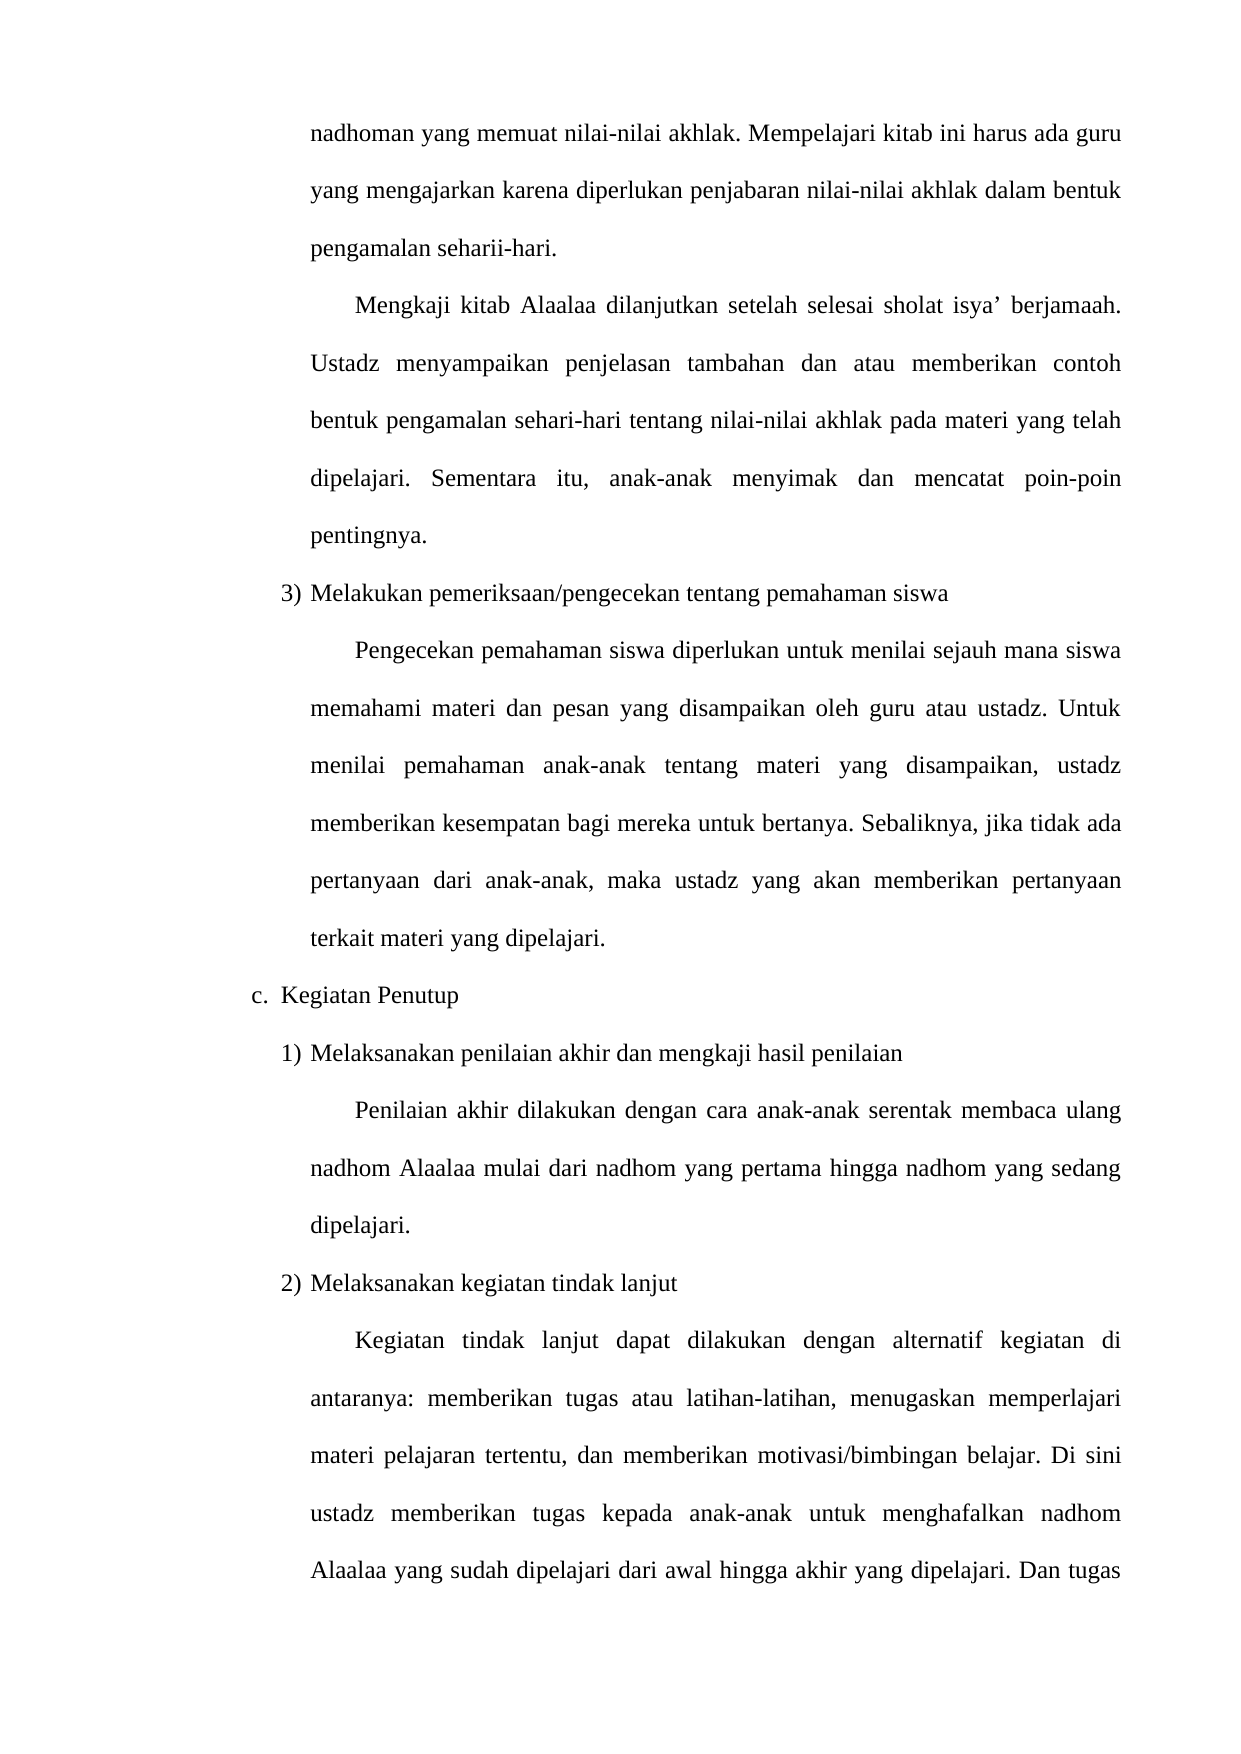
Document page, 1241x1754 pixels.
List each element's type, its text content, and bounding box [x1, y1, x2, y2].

list Melaksanakan kegiatan tindak lanjut [281, 1268, 1122, 1297]
list Melaksanakan penilaian akhir dan mengkaji hasil penilaian [281, 1038, 1122, 1067]
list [310, 118, 1122, 262]
list Penilaian akhir dilakukan dengan cara anak-anak serentak membaca ulang nadhom Alaalaa mulai dari nadhom yang pertama hingga nadhom yang sedang dipelajari. [310, 1096, 1122, 1239]
list Kegiatan Penutup [251, 981, 1122, 1009]
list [310, 1326, 1122, 1584]
list Mengkaji kitab Alaalaa dilanjutkan setelah selesai sholat isya’ berjamaah. Ustadz menyampaikan penjelasan tambahan dan atau memberikan contoh bentuk pengamalan sehari-hari tentang nilai-nilai akhlak pada materi yang telah dipelajari. Sementara itu, anak-anak menyimak dan mencatat poin-poin pentingnya. [310, 291, 1122, 549]
list Pengecekan pemahaman siswa diperlukan untuk menilai sejauh mana siswa memahami materi dan pesan yang disampaikan oleh guru atau ustadz. Untuk menilai pemahaman anak-anak tentang materi yang disampaikan, ustadz memberikan kesempatan bagi mereka untuk bertanya. Sebaliknya, jika tidak ada pertanyaan dari anak-anak, maka ustadz yang akan memberikan pertanyaan terkait materi yang dipelajari. [310, 636, 1122, 952]
list Melakukan pemeriksaan/pengecekan tentang pemahaman siswa [281, 578, 1122, 607]
